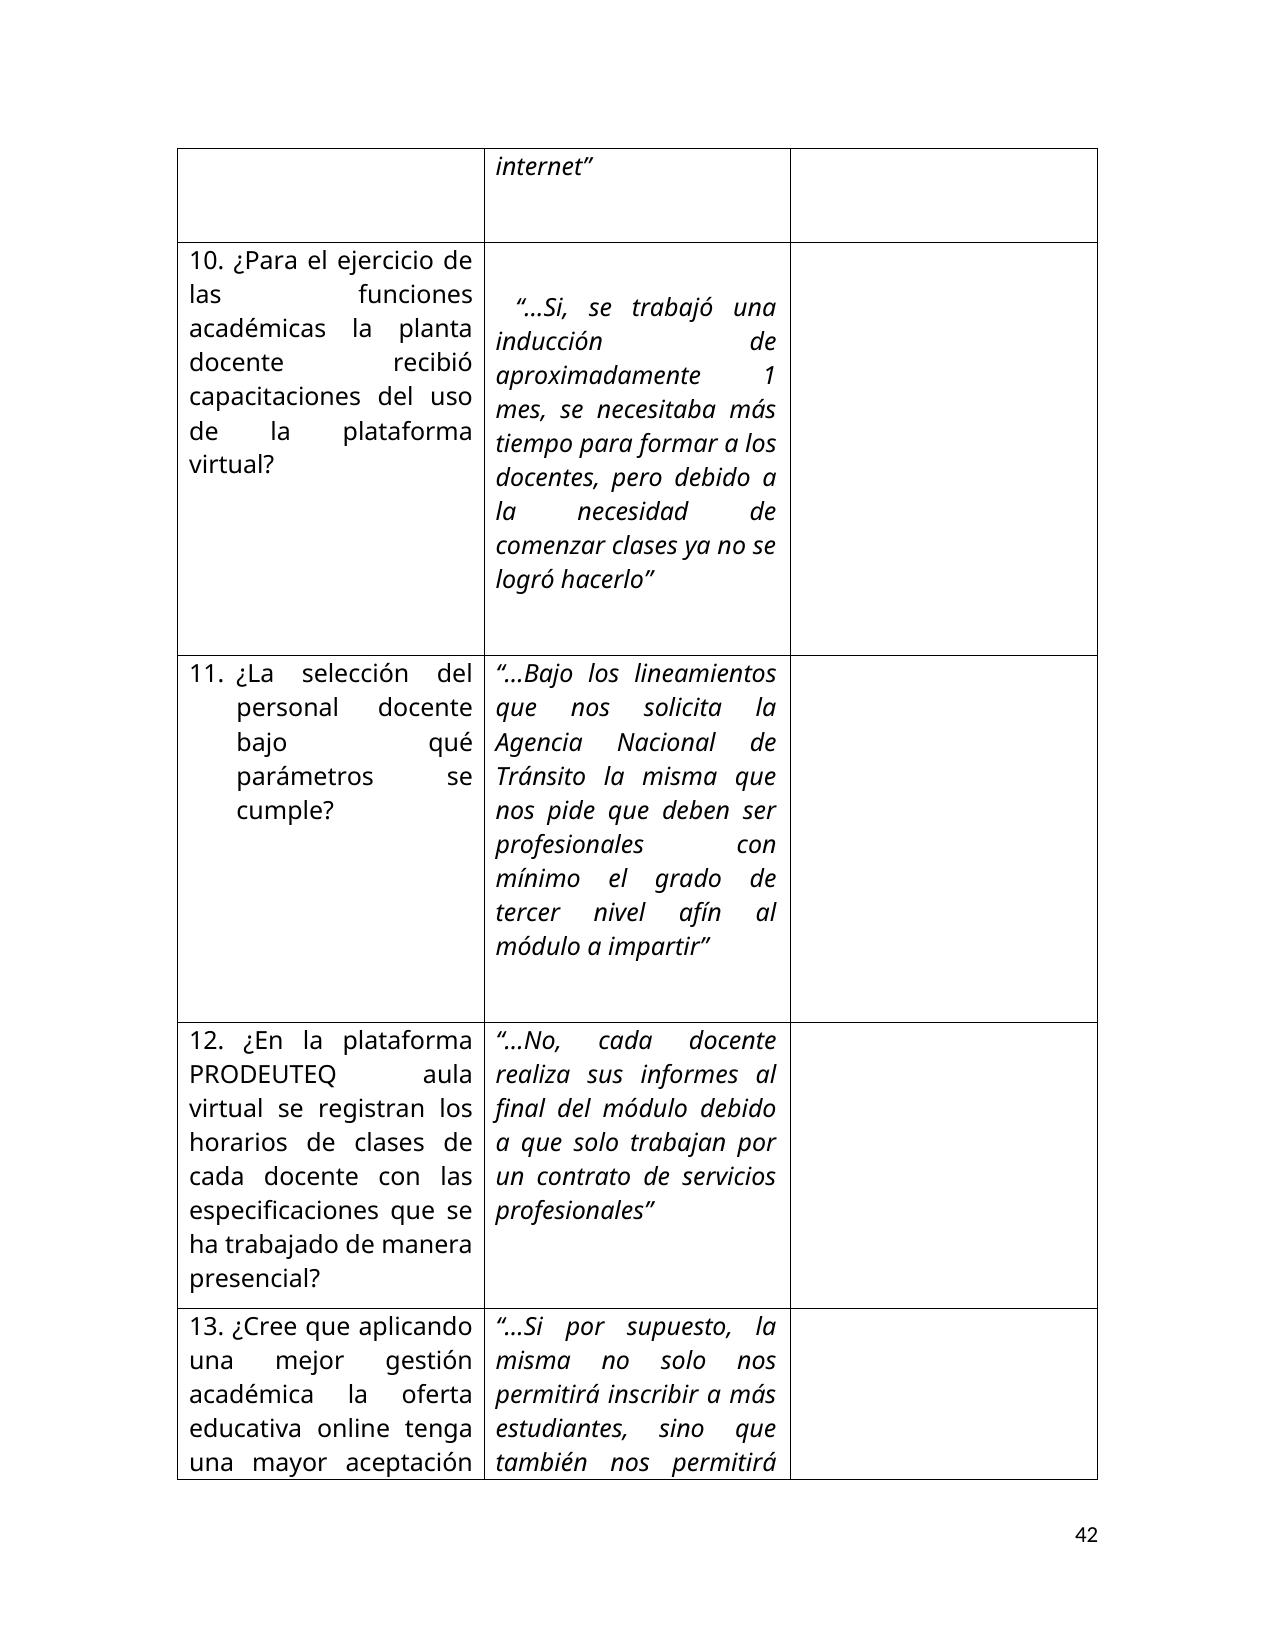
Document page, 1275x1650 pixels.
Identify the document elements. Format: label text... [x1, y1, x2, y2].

table_cell [791, 656, 1097, 1022]
table_cell “…No, cada docente realiza sus informes al final del módulo debido a que solo trabajan por un contrato de servicios profesionales” [485, 1023, 790, 1308]
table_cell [178, 149, 484, 242]
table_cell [485, 1309, 790, 1479]
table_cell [485, 149, 790, 242]
table_cell [791, 149, 1097, 242]
table_cell “…Bajo los lineamientos que nos solicita la Agencia Nacional de Tránsito la misma que nos pide que deben ser profesionales con mínimo el grado de tercer nivel afín al módulo a impartir” [485, 656, 790, 1022]
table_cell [178, 1309, 484, 1479]
table_cell [791, 243, 1097, 655]
table_cell ¿La selección del personal docente bajo qué parámetros se cumple? [178, 656, 484, 1022]
table_cell “…Si, se trabajó una inducción de aproximadamente 1 mes, se necesitaba más tiempo para formar a los docentes, pero debido a la necesidad de comenzar clases ya no se logró hacerlo” [485, 243, 790, 655]
table_cell [791, 1023, 1097, 1308]
table_cell 12. ¿En la plataforma PRODEUTEQ aula virtual se registran los horarios de clases de cada docente con las especificaciones que se ha trabajado de manera presencial? [178, 1023, 484, 1308]
table_cell [791, 1309, 1097, 1479]
table_cell 10. ¿Para el ejercicio de las funciones académicas la planta docente recibió capacitaciones del uso de la plataforma virtual? [178, 243, 484, 655]
